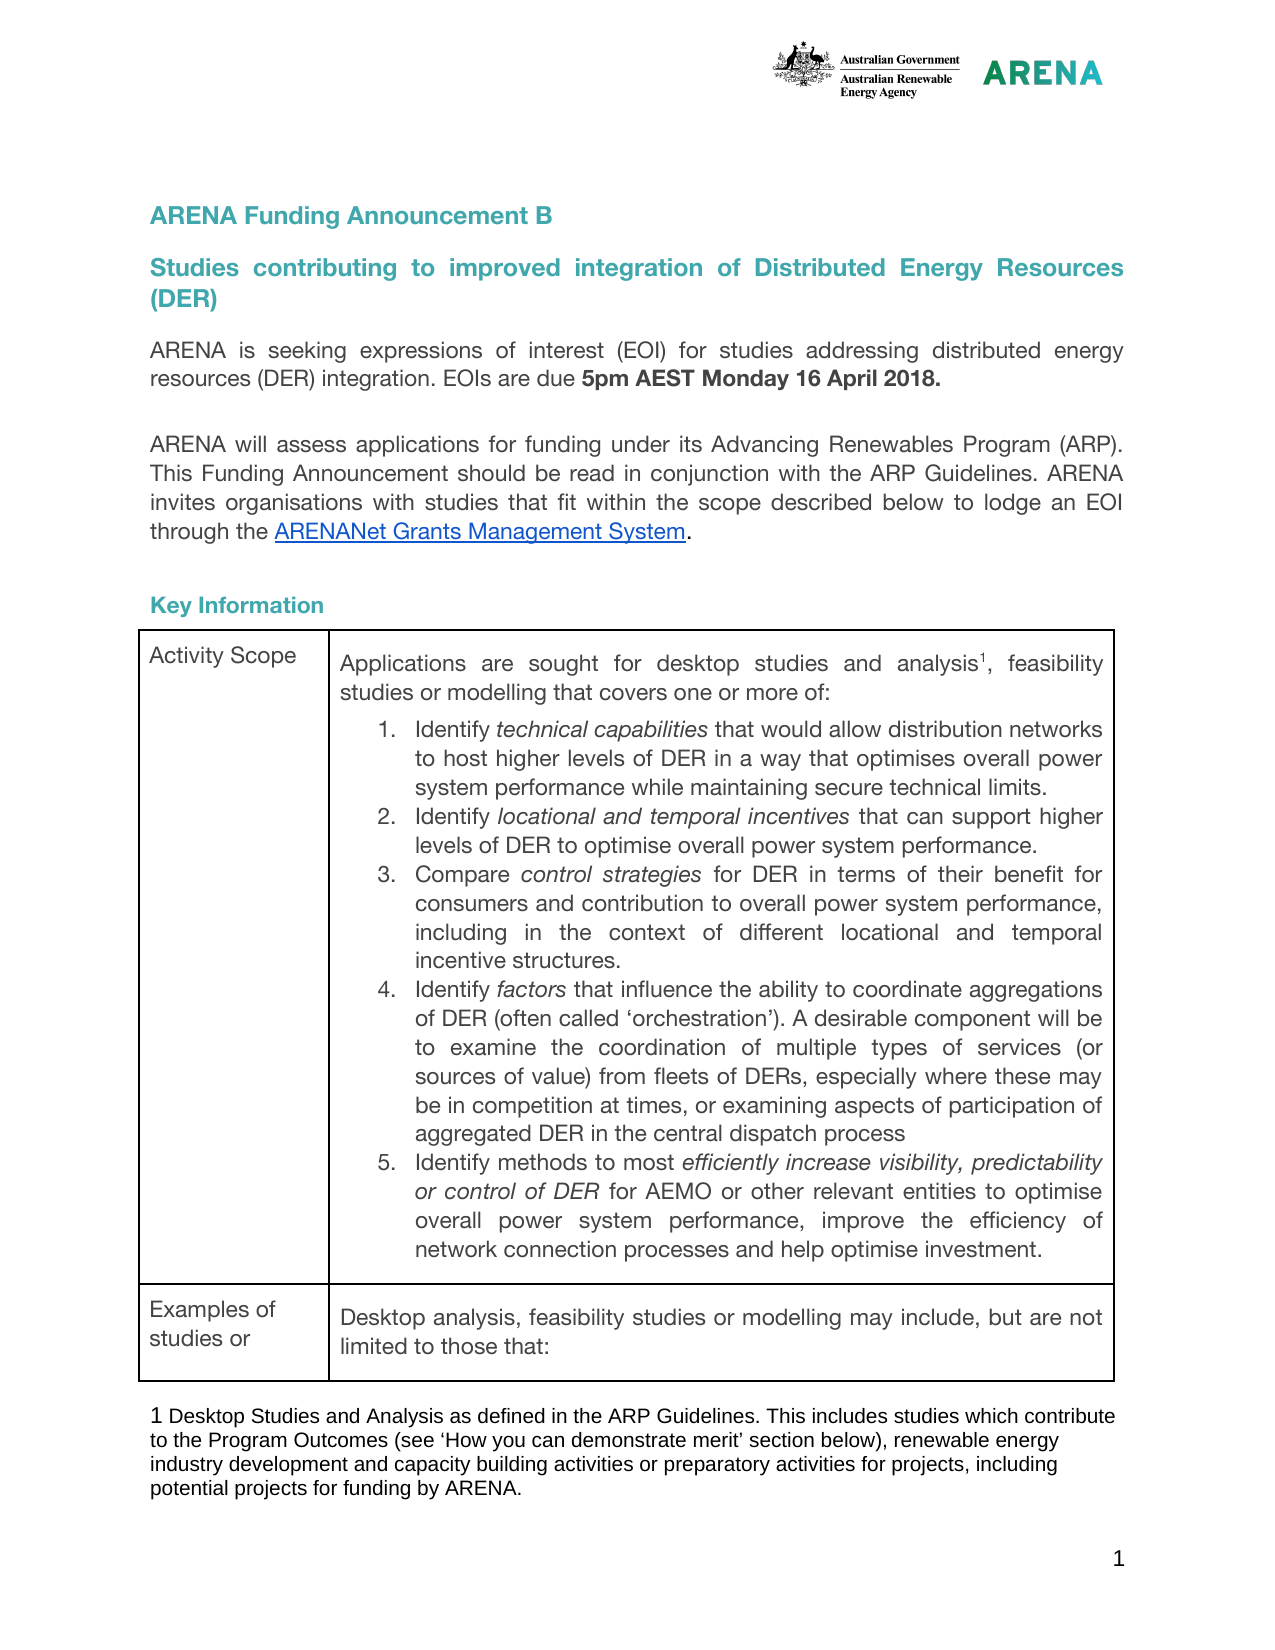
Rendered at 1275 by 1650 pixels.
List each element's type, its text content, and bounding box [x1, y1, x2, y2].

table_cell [140, 1285, 328, 1380]
table_header Activity Scope [140, 631, 328, 1283]
picture [749, 37, 1125, 108]
text ARENA is seeking expressions of interest (EOI) for studies addressing distributed energy resources (DER) integration. EOIs are due 5pm AEST Monday 16 April 2018. [150, 336, 1125, 393]
text Studies contributing to improved integration of Distributed Energy Resources (DER) [150, 252, 1125, 315]
text ARENA will assess applications for funding under its Advancing Renewables Program (ARP). This Funding Announcement should be read in conjunction with the ARP Guidelines. ARENA invites organisations with studies that fit within the scope described below to lodge an EOI through the ARENANet Grants Management System. [150, 402, 1125, 546]
table_header Applications are sought for desktop studies and analysis, feasibility studies or modelling that covers one or more of: Identify technical capabilities that would allow distribution networks to host higher levels of DER in a way that optimises overall power system performance while maintaining secure technical limits. Identify locational and temporal incentives that can support higher levels of DER to optimise overall power system performance. Compare control strategies for DER in terms of their benefit for consumers and contribution to overall power system performance, including in the context of different locational and temporal incentive structures. Identify factors that influence the ability to coordinate aggregations of DER (often called ‘orchestration’). A desirable component will be to examine the coordination of multiple types of services (or sources of value) from fleets of DERs, especially where these may be in competition at times, or examining aspects of participation of aggregated DER in the central dispatch process Identify methods to most efficiently increase visibility, predictability or control of DER for AEMO or other relevant entities to optimise overall power system performance, improve the efficiency of network connection processes and help optimise investment. [330, 631, 1113, 1283]
text Key Information [150, 592, 1125, 620]
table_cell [330, 1285, 1113, 1380]
text ARENA Funding Announcement B [150, 200, 1125, 231]
